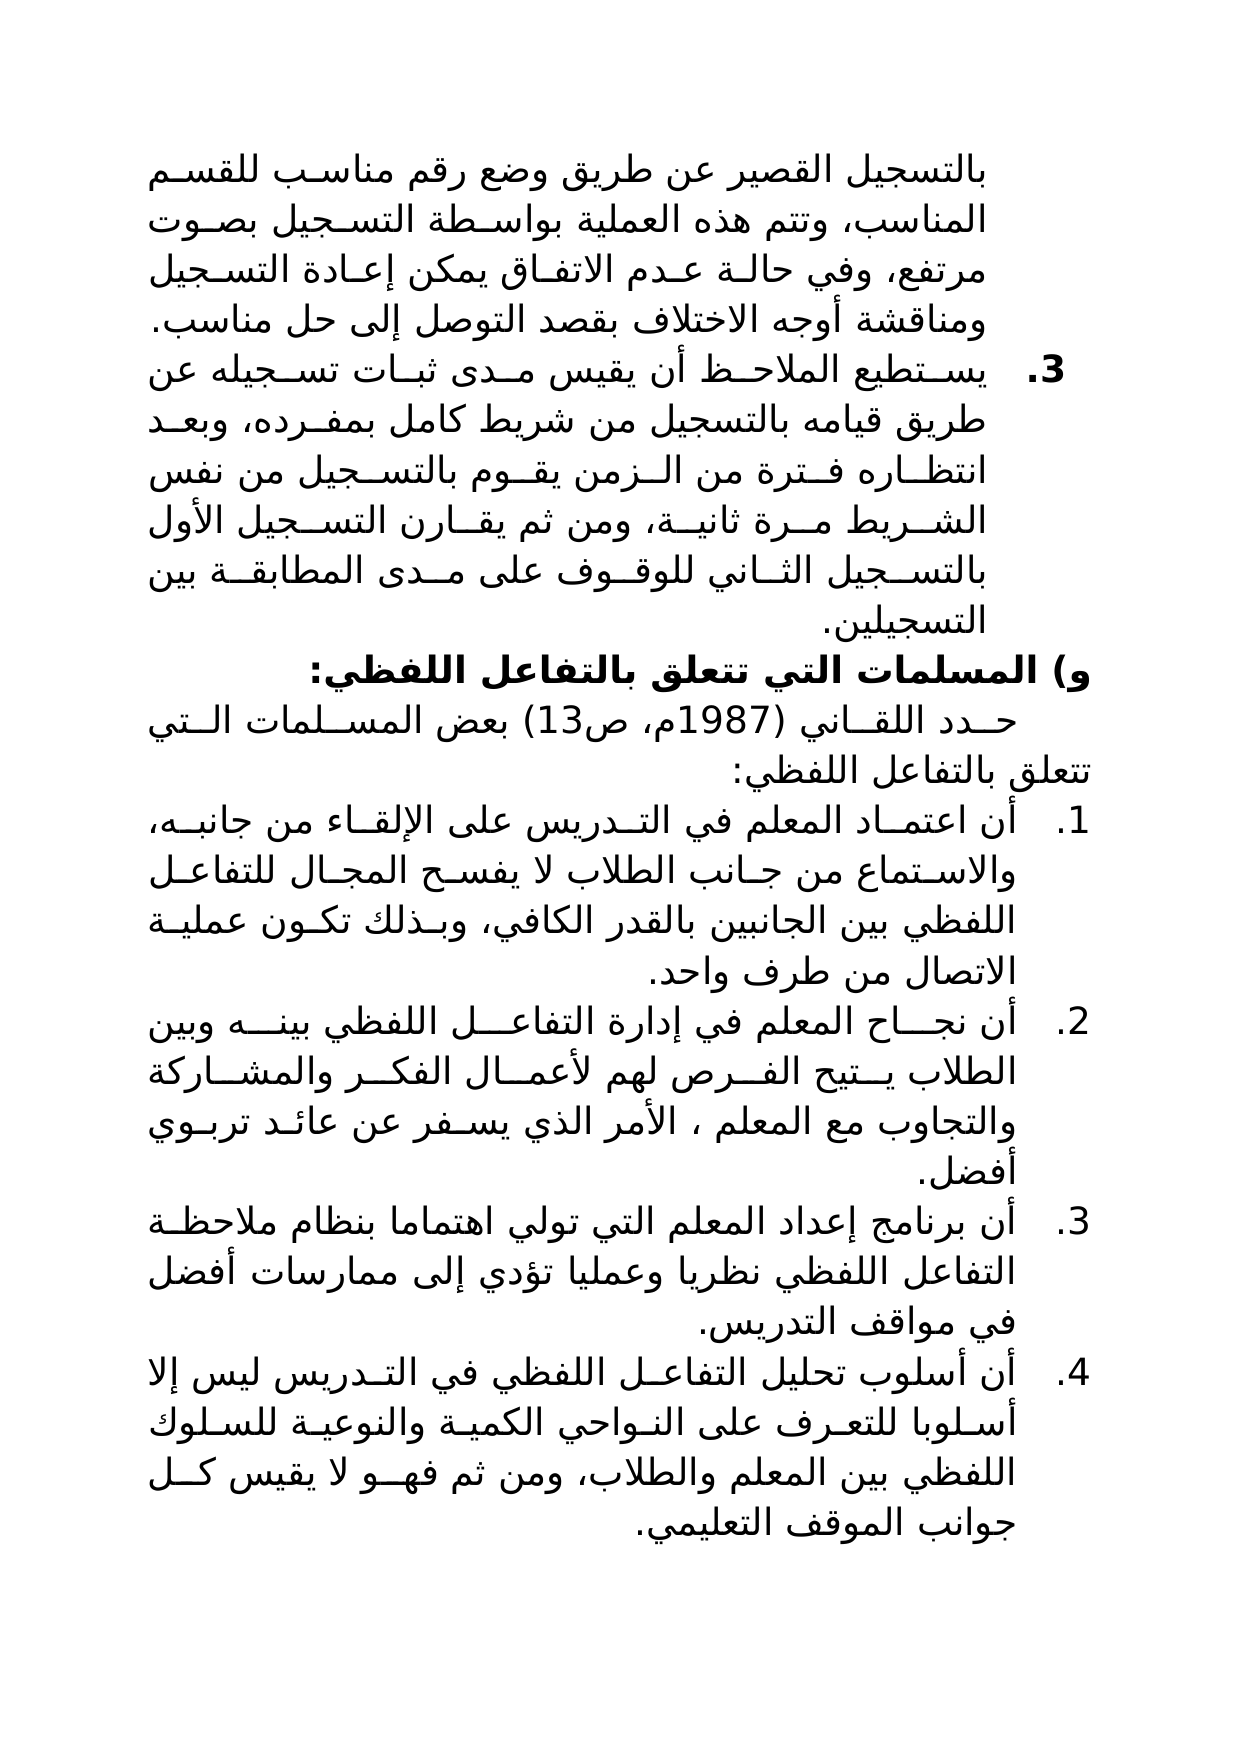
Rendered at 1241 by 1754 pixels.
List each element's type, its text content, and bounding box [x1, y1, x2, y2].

text حدد اللقاني (1987م، ص13) بعض المسلمات التي تتعلق بالتفاعل اللفظي: [148, 699, 1093, 792]
list أن أسلوب تحليل التفاعل اللفظي في التدريس ليس إلا أسلوبا للتعرف على النواحي الكمية والنوعية للسلوك اللفظي بين المعلم والطلاب، ومن ثم فهو لا يقيس كل جوانب الموقف التعليمي. [148, 1350, 1055, 1544]
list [148, 148, 1025, 342]
list أن اعتماد المعلم في التدريس على الإلقاء من جانبه، والاستماع من جانب الطلاب لا يفسح المجال للتفاعل اللفظي بين الجانبين بالقدر الكافي، وبذلك تكون عملية الاتصال من طرف واحد. [148, 799, 1055, 993]
list يستطيع الملاحظ أن يقيس مدى ثبات تسجيله عن طريق قيامه بالتسجيل من شريط كامل بمفرده، وبعد انتظاره فترة من الزمن يقوم بالتسجيل من نفس الشريط مرة ثانية، ومن ثم يقارن التسجيل الأول بالتسجيل الثاني للوقوف على مدى المطابقة بين التسجيلين. [148, 348, 1025, 642]
text و) المسلمات التي تتعلق بالتفاعل اللفظي: [148, 649, 1093, 692]
list أن نجاح المعلم في إدارة التفاعل اللفظي بينه وبين الطلاب يتيح الفرص لهم لأعمال الفكر والمشاركة والتجاوب مع المعلم ، الأمر الذي يسفر عن عائد تربوي أفضل. [148, 999, 1055, 1193]
list أن برنامج إعداد المعلم التي تولي اهتماما بنظام ملاحظة التفاعل اللفظي نظريا وعمليا تؤدي إلى ممارسات أفضل في مواقف التدريس. [148, 1200, 1055, 1344]
